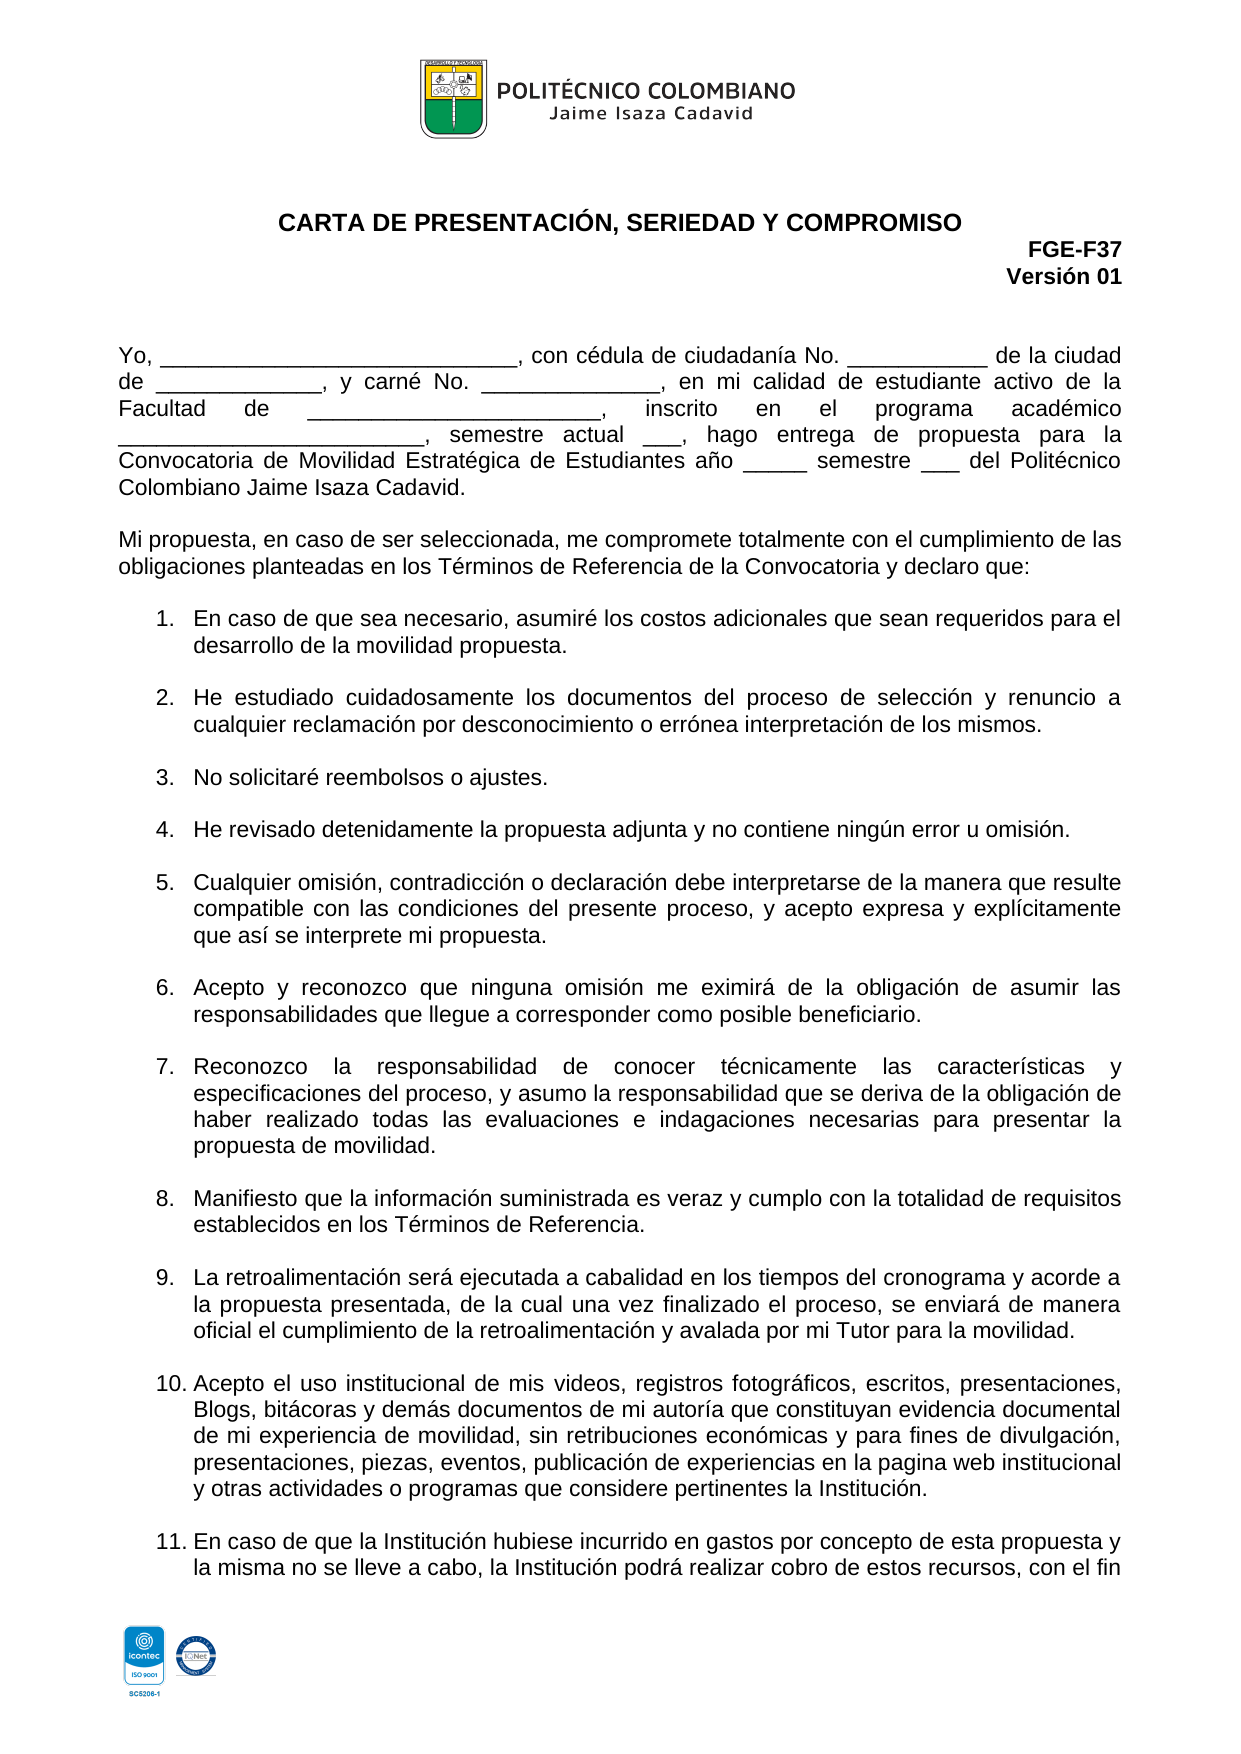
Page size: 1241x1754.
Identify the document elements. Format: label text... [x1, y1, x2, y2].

picture [411, 50, 802, 148]
list Reconozco la responsabilidad de conocer técnicamente las características y especificaciones del proceso, y asumo la responsabilidad que se deriva de la obligación de haber realizado todas las evaluaciones e indagaciones necesarias para presentar la propuesta de movilidad. [156, 1053, 1122, 1159]
text Versión 01 [118, 263, 1122, 289]
list Acepto y reconozco que ninguna omisión me eximirá de la obligación de asumir las responsabilidades que llegue a corresponder como posible beneficiario. [156, 974, 1122, 1027]
list La retroalimentación será ejecutada a cabalidad en los tiempos del cronograma y acorde a la propuesta presentada, de la cual una vez finalizado el proceso, se enviará de manera oficial el cumplimiento de la retroalimentación y avalada por mi Tutor para la movilidad. [156, 1264, 1122, 1343]
text Mi propuesta, en caso de ser seleccionada, me compromete totalmente con el cumplimiento de las obligaciones planteadas en los Términos de Referencia de la Convocatoria y declaro que: [118, 526, 1122, 579]
list Cualquier omisión, contradicción o declaración debe interpretarse de la manera que resulte compatible con las condiciones del presente proceso, y acepto expresa y explícitamente que así se interprete mi propuesta. [156, 869, 1122, 948]
list He revisado detenidamente la propuesta adjunta y no contiene ningún error u omisión. [156, 816, 1122, 842]
list Manifiesto que la información suministrada es veraz y cumplo con la totalidad de requisitos establecidos en los Términos de Referencia. [156, 1185, 1122, 1238]
list En caso de que sea necesario, asumiré los costos adicionales que sean requeridos para el desarrollo de la movilidad propuesta. [156, 605, 1122, 658]
text FGE-F37 [118, 236, 1122, 263]
list He estudiado cuidadosamente los documentos del proceso de selección y renuncio a cualquier reclamación por desconocimiento o errónea interpretación de los mismos. [156, 684, 1122, 737]
list Acepto el uso institucional de mis videos, registros fotográficos, escritos, presentaciones, Blogs, bitácoras y demás documentos de mi autoría que constituyan evidencia documental de mi experiencia de movilidad, sin retribuciones económicas y para fines de divulgación, presentaciones, piezas, eventos, publicación de experiencias en la pagina web institucional y otras actividades o programas que considere pertinentes la Institución. [156, 1369, 1122, 1501]
text CARTA DE PRESENTACIÓN, SERIEDAD Y COMPROMISO [118, 208, 1122, 236]
list No solicitaré reembolsos o ajustes. [156, 763, 1122, 790]
picture [118, 1621, 225, 1701]
text Yo, ____________________________, con cédula de ciudadanía No. ___________ de la ciudad de _____________, y carné No. ______________, en mi calidad de estudiante activo de la Facultad de _______________________, inscrito en el programa académico ________________________, semestre actual ___, hago entrega de propuesta para la Convocatoria de Movilidad Estratégica de Estudiantes año _____ semestre ___ del Politécnico Colombiano Jaime Isaza Cadavid. [118, 342, 1122, 500]
